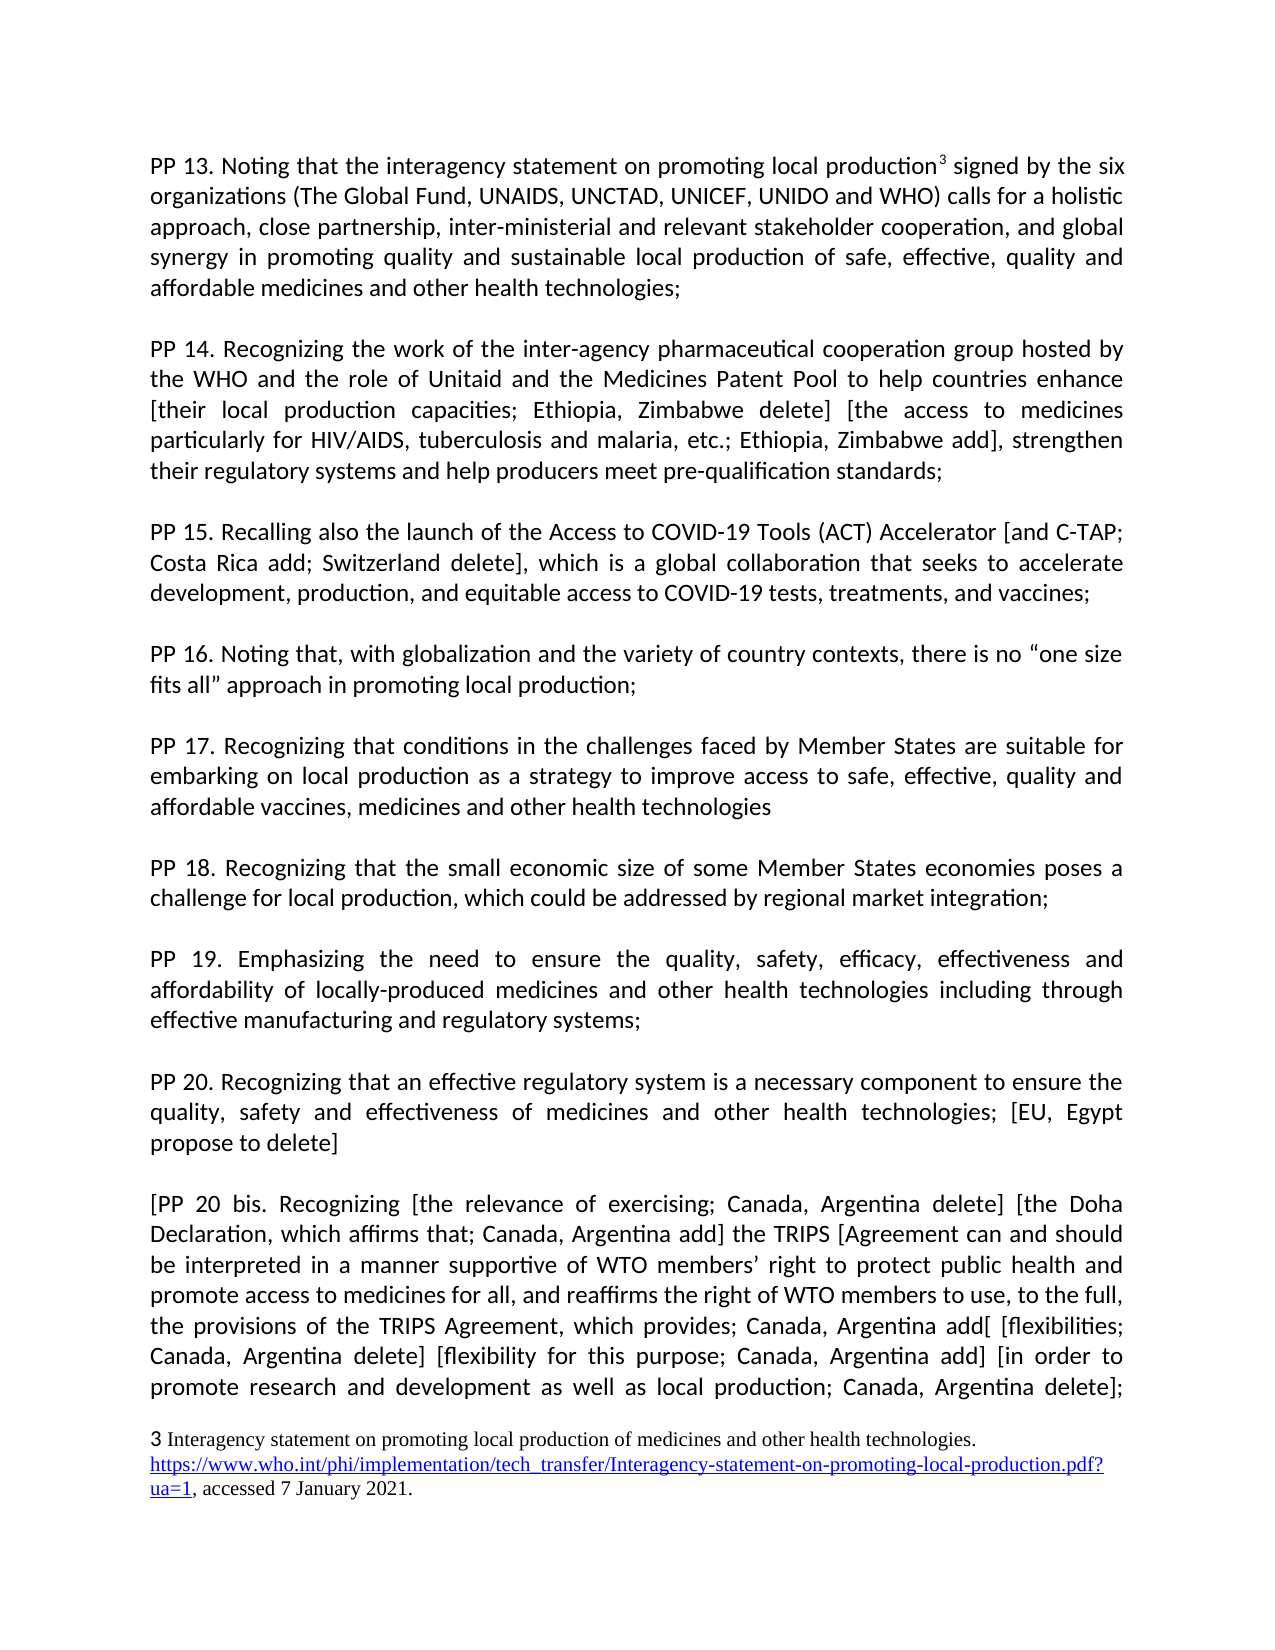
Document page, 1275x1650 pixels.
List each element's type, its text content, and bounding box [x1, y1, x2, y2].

text PP 16. Noting that, with globalization and the variety of country contexts, there is no “one size fits all” approach in promoting local production; [150, 638, 1125, 699]
text PP 14. Recognizing the work of the inter-agency pharmaceutical cooperation group hosted by the WHO and the role of Unitaid and the Medicines Patent Pool to help countries enhance [their local production capacities; Ethiopia, Zimbabwe delete] [the access to medicines particularly for HIV/AIDS, tuberculosis and malaria, etc.; Ethiopia, Zimbabwe add], strengthen their regulatory systems and help producers meet pre-qualification standards; [150, 333, 1125, 486]
text PP 18. Recognizing that the small economic size of some Member States economies poses a challenge for local production, which could be addressed by regional market integration; [150, 852, 1125, 913]
text PP 17. Recognizing that conditions in the challenges faced by Member States are suitable for embarking on local production as a strategy to improve access to safe, effective, quality and affordable vaccines, medicines and other health technologies [150, 730, 1125, 821]
text PP 20. Recognizing that an effective regulatory system is a necessary component to ensure the quality, safety and effectiveness of medicines and other health technologies; [EU, Egypt propose to delete] [150, 1066, 1125, 1157]
text PP 15. Recalling also the launch of the Access to COVID-19 Tools (ACT) Accelerator [and C-TAP; Costa Rica add; Switzerland delete], which is a global collaboration that seeks to accelerate development, production, and equitable access to COVID-19 tests, treatments, and vaccines; [150, 516, 1125, 608]
text PP 13. Noting that the interagency statement on promoting local production signed by the six organizations (The Global Fund, UNAIDS, UNCTAD, UNICEF, UNIDO and WHO) calls for a holistic approach, close partnership, inter-ministerial and relevant stakeholder cooperation, and global synergy in promoting quality and sustainable local production of safe, effective, quality and affordable medicines and other health technologies; [150, 150, 1125, 303]
text PP 19. Emphasizing the need to ensure the quality, safety, efficacy, effectiveness and affordability of locally-produced medicines and other health technologies including through effective manufacturing and regulatory systems; [150, 943, 1125, 1035]
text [150, 1188, 1125, 1401]
